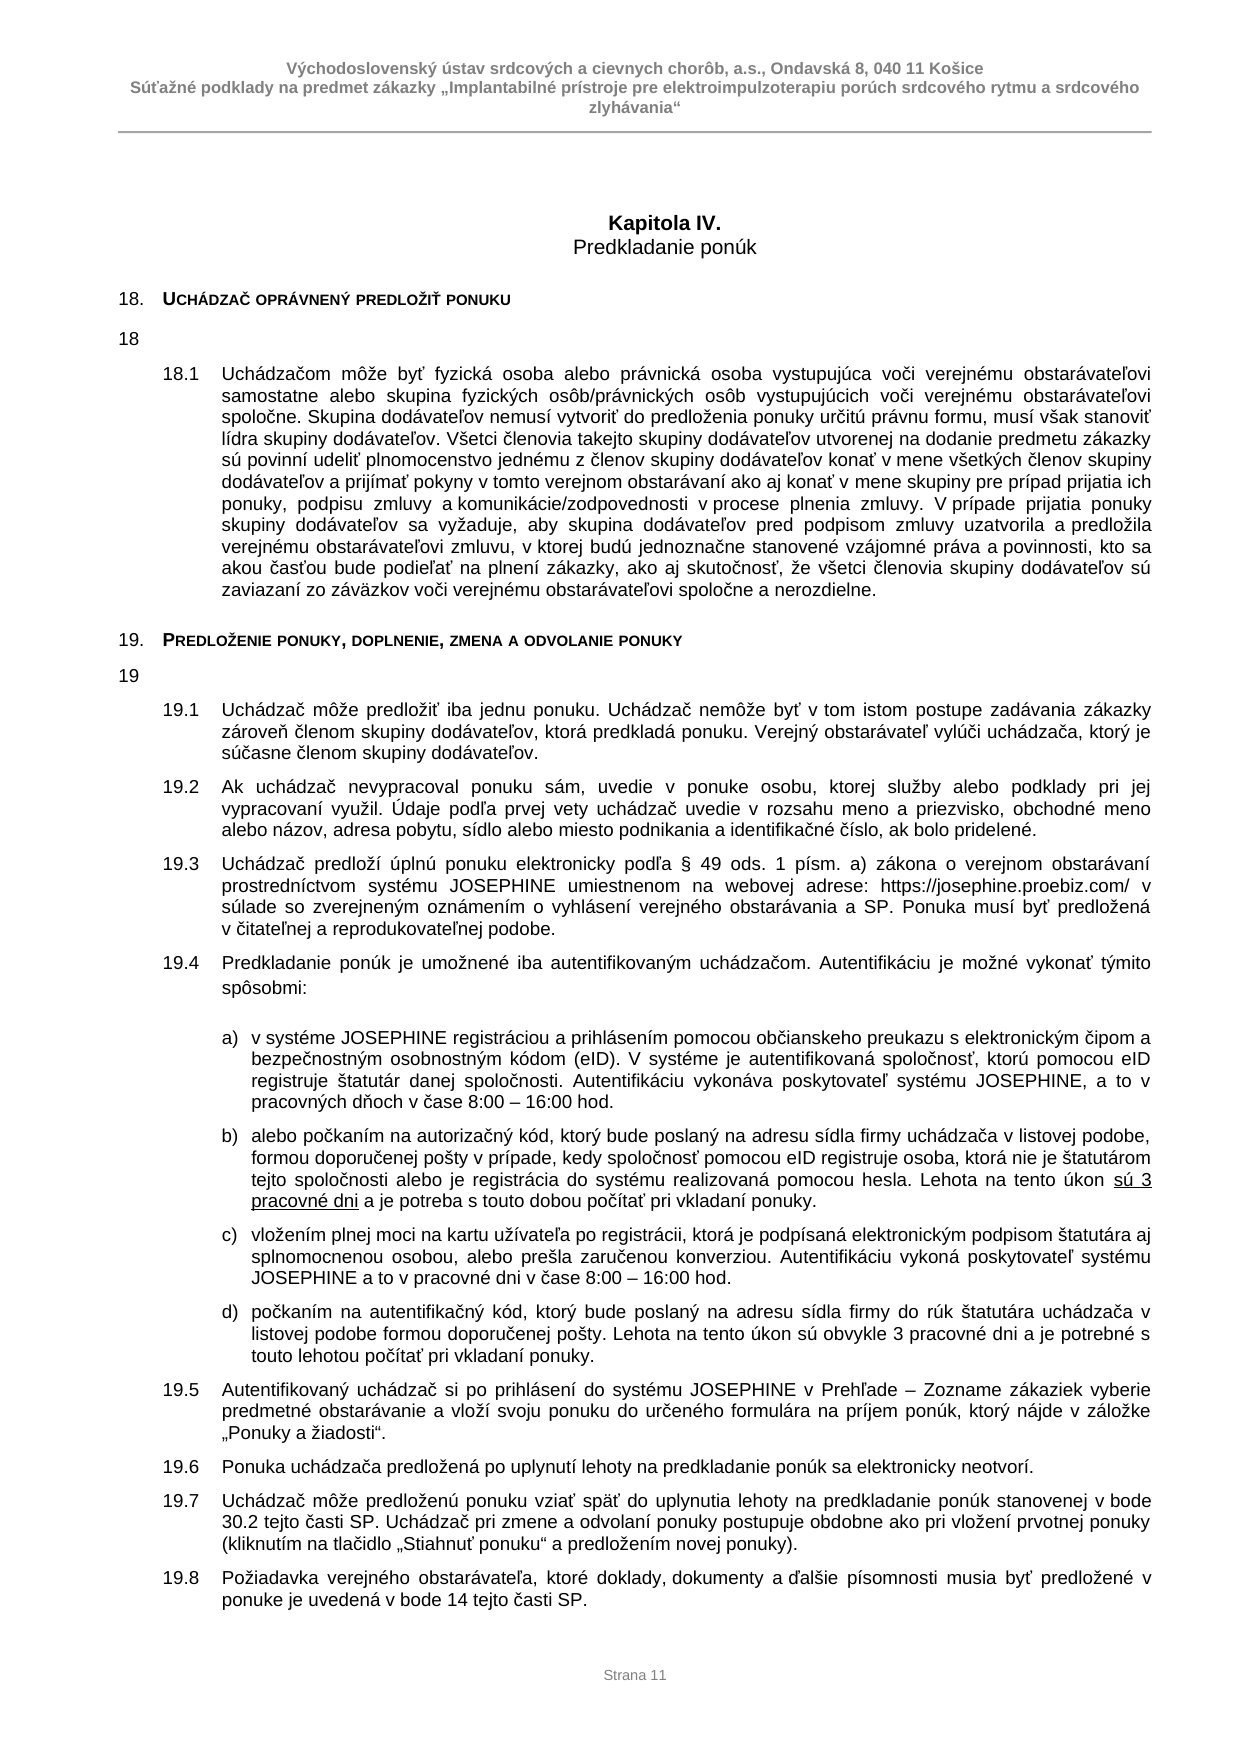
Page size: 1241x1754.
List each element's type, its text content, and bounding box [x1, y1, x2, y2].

list Uchádzač môže predložiť iba jednu ponuku. Uchádzač nemôže byť v tom istom postupe zadávania zákazky zároveň členom skupiny dodávateľov, ktorá predkladá ponuku. Verejný obstarávateľ vylúči uchádzača, ktorý je súčasne členom skupiny dodávateľov. [162, 699, 1152, 763]
list a) v systéme JOSEPHINE registráciou a prihlásením pomocou občianskeho preukazu s elektronickým čipom a bezpečnostným osobnostným kódom (eID). V systéme je autentifikovaná spoločnosť, ktorú pomocou eID registruje štatutár danej spoločnosti. Autentifikáciu vykonáva poskytovateľ systému JOSEPHINE, a to v pracovných dňoch v čase 8:00 – 16:00 hod. [222, 1027, 1152, 1113]
list d) počkaním na autentifikačný kód, ktorý bude poslaný na adresu sídla firmy do rúk štatutára uchádzača v listovej podobe formou doporučenej pošty. Lehota na tento úkon sú obvykle 3 pracovné dni a je potrebné s touto lehotou počítať pri vkladaní ponuky. [222, 1301, 1152, 1366]
list Uchádzačom môže byť fyzická osoba alebo právnická osoba vystupujúca voči verejnému obstarávateľovi samostatne alebo skupina fyzických osôb/právnických osôb vystupujúcich voči verejnému obstarávateľovi spoločne. Skupina dodávateľov nemusí vytvoriť do predloženia ponuky určitú právnu formu, musí však stanoviť lídra skupiny dodávateľov. Všetci členovia takejto skupiny dodávateľov utvorenej na dodanie predmetu zákazky sú povinní udeliť plnomocenstvo jednému z členov skupiny dodávateľov konať v mene všetkých členov skupiny dodávateľov a prijímať pokyny v tomto verejnom obstarávaní ako aj konať v mene skupiny pre prípad prijatia ich ponuky, podpisu zmluvy a komunikácie/zodpovednosti v procese plnenia zmluvy. V prípade prijatia ponuky skupiny dodávateľov sa vyžaduje, aby skupina dodávateľov pred podpisom zmluvy uzatvorila a predložila verejnému obstarávateľovi zmluvu, v ktorej budú jednoznačne stanovené vzájomné práva a povinnosti, kto sa akou časťou bude podieľať na plnení zákazky, ako aj skutočnosť, že všetci členovia skupiny dodávateľov sú zaviazaní zo záväzkov voči verejnému obstarávateľovi spoločne a nerozdielne. [162, 363, 1152, 600]
subtitle Kapitola IV. [178, 211, 1152, 235]
list b) alebo počkaním na autorizačný kód, ktorý bude poslaný na adresu sídla firmy uchádzača v listovej podobe, formou doporučenej pošty v prípade, kedy spoločnosť pomocou eID registruje osoba, ktorá nie je štatutárom tejto spoločnosti alebo je registrácia do systému realizovaná pomocou hesla. Lehota na tento úkon sú 3 pracovné dni a je potreba s touto dobou počítať pri vkladaní ponuky. [221, 1125, 1152, 1212]
list Požiadavka verejného obstarávateľa, ktoré doklady, dokumenty a ďalšie písomnosti musia byť predložené v ponuke je uvedená v bode 14 tejto časti SP. [162, 1567, 1152, 1610]
list c) vložením plnej moci na kartu užívateľa po registrácii, ktorá je podpísaná elektronickým podpisom štatutára aj splnomocnenou osobou, alebo prešla zaručenou konverziou. Autentifikáciu vykoná poskytovateľ systému JOSEPHINE a to v pracovné dni v čase 8:00 – 16:00 hod. [222, 1224, 1152, 1289]
list Ak uchádzač nevypracoval ponuku sám, uvedie v ponuke osobu, ktorej služby alebo podklady pri jej vypracovaní využil. Údaje podľa prvej vety uchádzač uvedie v rozsahu meno a priezvisko, obchodné meno alebo názov, adresa pobytu, sídlo alebo miesto podnikania a identifikačné číslo, ak bolo pridelené. [162, 776, 1152, 841]
list Ponuka uchádzača predložená po uplynutí lehoty na predkladanie ponúk sa elektronicky neotvorí. [162, 1456, 1152, 1477]
subtitle Predkladanie ponúk [178, 235, 1152, 259]
list Uchádzač môže predloženú ponuku vziať späť do uplynutia lehoty na predkladanie ponúk stanovenej v bode 30.2 tejto časti SP. Uchádzač pri zmene a odvolaní ponuky postupuje obdobne ako pri vložení prvotnej ponuky (kliknutím na tlačidlo „Stiahnuť ponuku“ a predložením novej ponuky). [162, 1490, 1152, 1554]
list Autentifikovaný uchádzač si po prihlásení do systému JOSEPHINE v Prehľade – Zozname zákaziek vyberie predmetné obstarávanie a vloží svoju ponuku do určeného formulára na príjem ponúk, ktorý nájde v záložke „Ponuky a žiadosti“. [162, 1378, 1152, 1443]
subtitle Predloženie ponuky, doplnenie, zmena a odvolanie ponuky [118, 625, 1152, 652]
subtitle Uchádzač oprávnený predložiť ponuku [118, 284, 1152, 311]
list Predkladanie ponúk je umožnené iba autentifikovaným uchádzačom. Autentifikáciu je možné vykonať týmito spôsobmi: [162, 952, 1152, 998]
list Uchádzač predloží úplnú ponuku elektronicky podľa § 49 ods. 1 písm. a) zákona o verejnom obstarávaní prostredníctvom systému JOSEPHINE umiestnenom na webovej adrese: https://josephine.proebiz.com/ v súlade so zverejneným oznámením o vyhlásení verejného obstarávania a SP. Ponuka musí byť predložená v čitateľnej a reprodukovateľnej podobe. [162, 853, 1152, 939]
